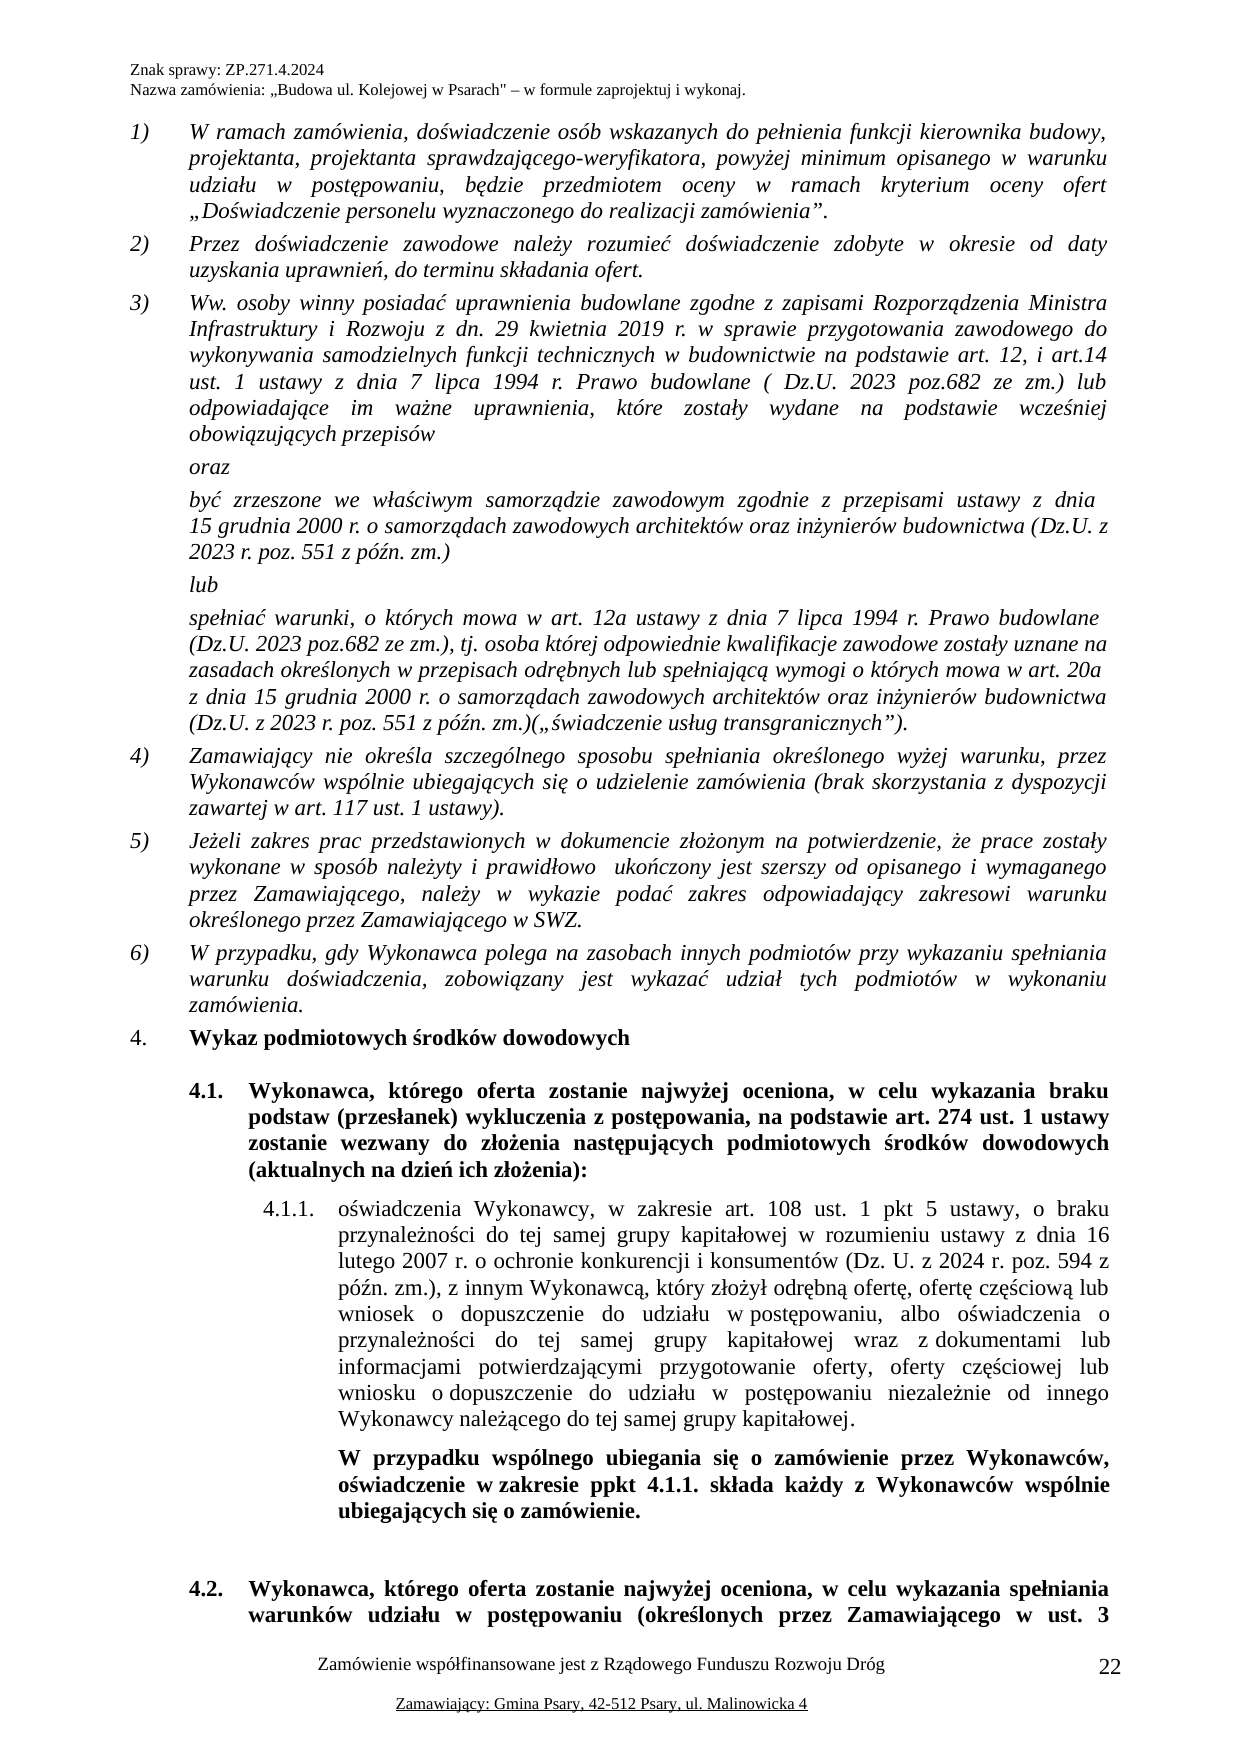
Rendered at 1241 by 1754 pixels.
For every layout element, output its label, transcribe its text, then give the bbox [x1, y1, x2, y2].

list Przez doświadczenie zawodowe należy rozumieć doświadczenie zdobyte w okresie od daty uzyskania uprawnień, do terminu składania ofert. [130, 230, 1110, 282]
text lub [174, 571, 1110, 597]
list W ramach zamówienia, doświadczenie osób wskazanych do pełnienia funkcji kierownika budowy, projektanta, projektanta sprawdzającego-weryfikatora, powyżej minimum opisanego w warunku udziału w postępowaniu, będzie przedmiotem oceny w ramach kryterium oceny ofert „Doświadczenie personelu wyznaczonego do realizacji zamówienia”. [130, 118, 1110, 223]
list Ww. osoby winny posiadać uprawnienia budowlane zgodne z zapisami Rozporządzenia Ministra Infrastruktury i Rozwoju z dn. 29 kwietnia 2019 r. w sprawie przygotowania zawodowego do wykonywania samodzielnych funkcji technicznych w budownictwie na podstawie art. 12, i art.14 ust. 1 ustawy z dnia 7 lipca 1994 r. Prawo budowlane ( Dz.U. 2023 poz.682 ze zm.) lub odpowiadające im ważne uprawnienia, które zostały wydane na podstawie wcześniej obowiązujących przepisów [130, 289, 1110, 447]
text spełniać warunki, o których mowa w art. 12a ustawy z dnia 7 lipca 1994 r. Prawo budowlane (Dz.U. 2023 poz.682 ze zm.), tj. osoba której odpowiednie kwalifikacje zawodowe zostały uznane na zasadach określonych w przepisach odrębnych lub spełniającą wymogi o których mowa w art. 20a z dnia 15 grudnia 2000 r. o samorządach zawodowych architektów oraz inżynierów budownictwa (Dz.U. z 2023 r. poz. 551 z późn. zm.)(„świadczenie usług transgranicznych”). [189, 604, 1110, 735]
text być zrzeszone we właściwym samorządzie zawodowym zgodnie z przepisami ustawy z dnia 15 grudnia 2000 r. o samorządach zawodowych architektów oraz inżynierów budownictwa (Dz.U. z 2023 r. poz. 551 z późn. zm.) [189, 486, 1110, 565]
list W przypadku wspólnego ubiegania się o zamówienie przez Wykonawców, oświadczenie w zakresie ppkt 4.1.1. składa każdy z Wykonawców wspólnie ubiegających się o zamówienie. [338, 1444, 1110, 1523]
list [189, 1575, 1110, 1627]
list W przypadku, gdy Wykonawca polega na zasobach innych podmiotów przy wykazaniu spełniania warunku doświadczenia, zobowiązany jest wykazać udział tych podmiotów w wykonaniu zamówienia. [130, 939, 1110, 1018]
text oraz [174, 453, 1110, 479]
list Wykaz podmiotowych środków dowodowych [130, 1024, 1110, 1050]
list Jeżeli zakres prac przedstawionych w dokumencie złożonym na potwierdzenie, że prace zostały wykonane w sposób należyty i prawidłowo ukończony jest szerszy od opisanego i wymaganego przez Zamawiającego, należy w wykazie podać zakres odpowiadający zakresowi warunku określonego przez Zamawiającego w SWZ. [130, 827, 1110, 932]
list oświadczenia Wykonawcy, w zakresie art. 108 ust. 1 pkt 5 ustawy, o braku przynależności do tej samej grupy kapitałowej w rozumieniu ustawy z dnia 16 lutego 2007 r. o ochronie konkurencji i konsumentów (Dz. U. z 2024 r. poz. 594 z późn. zm.), z innym Wykonawcą, który złożył odrębną ofertę, ofertę częściową lub wniosek o dopuszczenie do udziału w postępowaniu, albo oświadczenia o przynależności do tej samej grupy kapitałowej wraz z dokumentami lub informacjami potwierdzającymi przygotowanie oferty, oferty częściowej lub wniosku o dopuszczenie do udziału w postępowaniu niezależnie od innego Wykonawcy należącego do tej samej grupy kapitałowej. [263, 1194, 1110, 1432]
list Wykonawca, którego oferta zostanie najwyżej oceniona, w celu wykazania braku podstaw (przesłanek) wykluczenia z postępowania, na podstawie art. 274 ust. 1 ustawy zostanie wezwany do złożenia następujących podmiotowych środków dowodowych (aktualnych na dzień ich złożenia): [189, 1077, 1110, 1182]
list Zamawiający nie określa szczególnego sposobu spełniania określonego wyżej warunku, przez Wykonawców wspólnie ubiegających się o udzielenie zamówienia (brak skorzystania z dyspozycji zawartej w art. 117 ust. 1 ustawy). [130, 742, 1110, 821]
